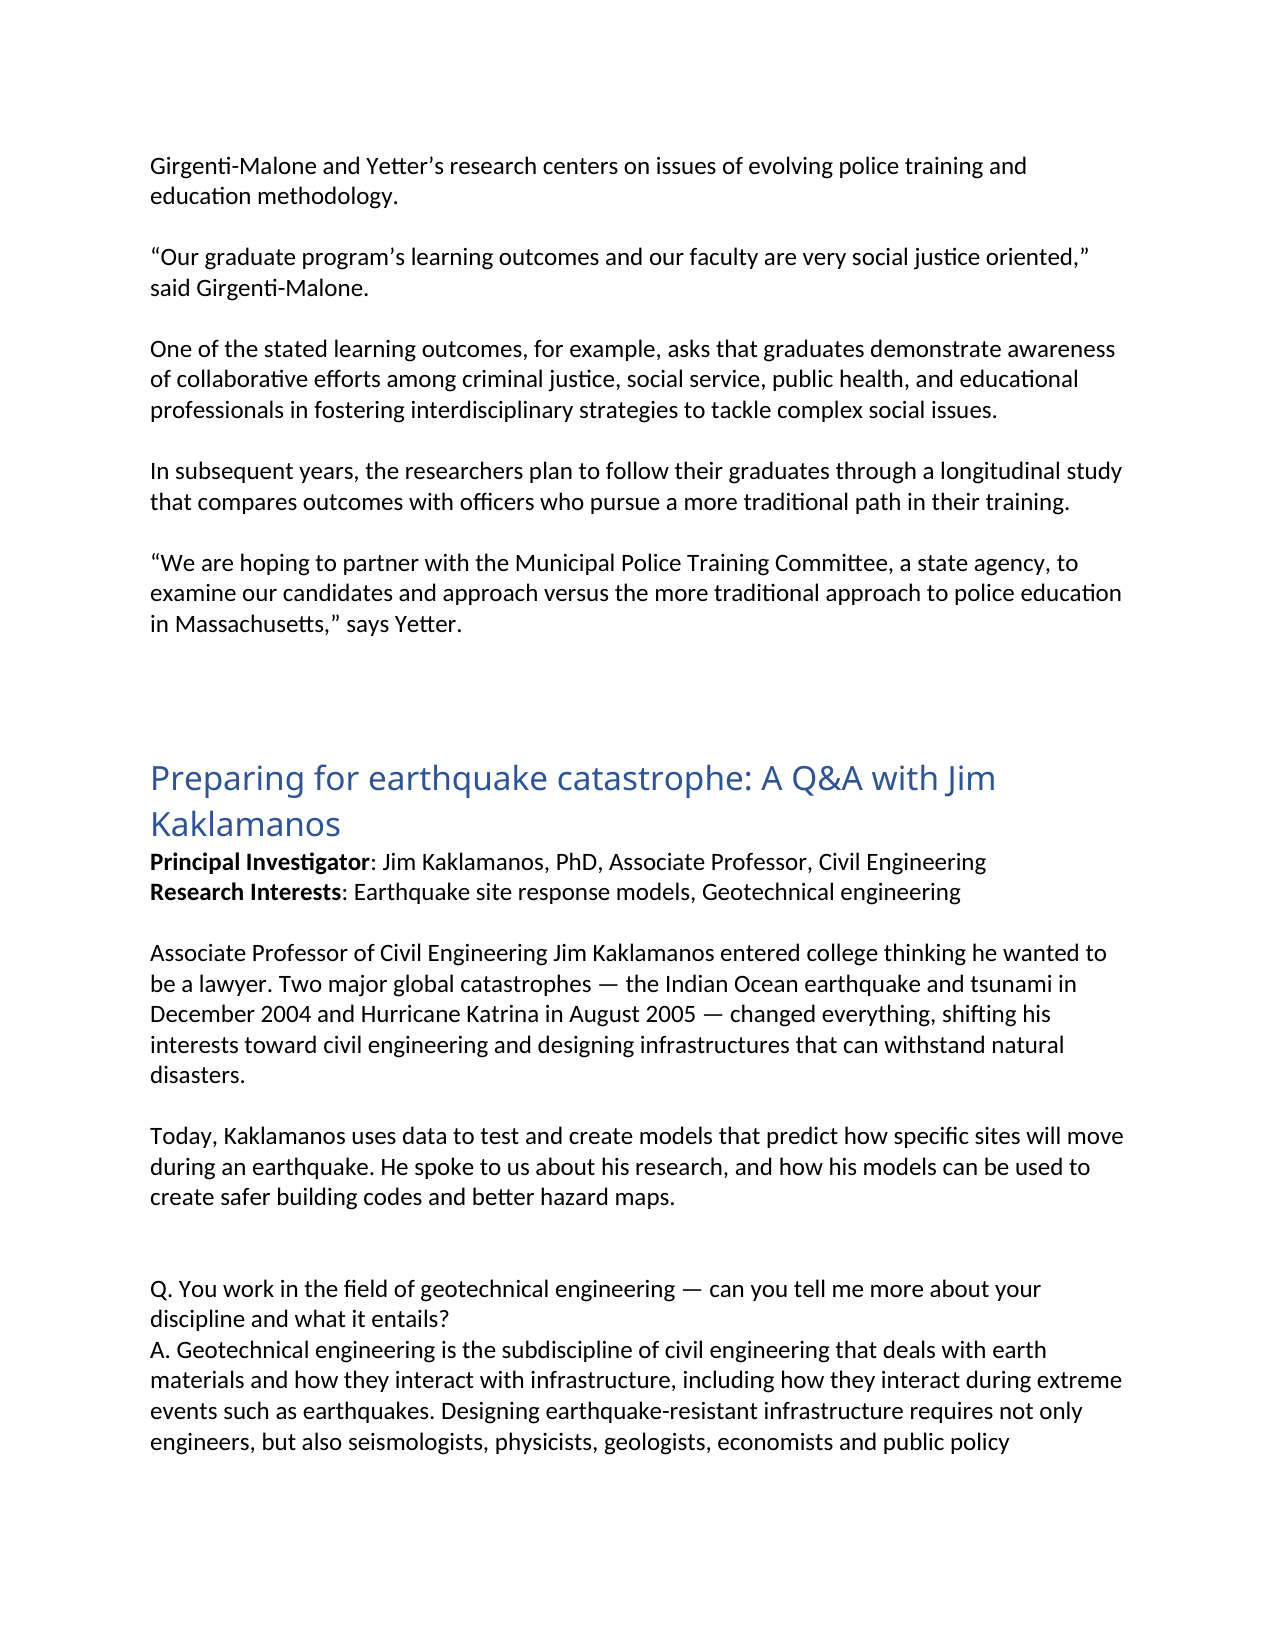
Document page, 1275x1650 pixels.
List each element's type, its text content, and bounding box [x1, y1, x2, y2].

text One of the stated learning outcomes, for example, asks that graduates demonstrate awareness of collaborative efforts among criminal justice, social service, public health, and educational professionals in fostering interdisciplinary strategies to tackle complex social issues. [150, 333, 1125, 425]
text Today, Kaklamanos uses data to test and create models that predict how specific sites will move during an earthquake. He spoke to us about his research, and how his models can be used to create safer building codes and better hazard maps. [150, 1120, 1125, 1212]
text Associate Professor of Civil Engineering Jim Kaklamanos entered college thinking he wanted to be a lawyer. Two major global catastrophes — the Indian Ocean earthquake and tsunami in December 2004 and Hurricane Katrina in August 2005 — changed everything, shifting his interests toward civil engineering and designing infrastructures that can withstand natural disasters. [150, 937, 1125, 1090]
text Girgenti-Malone and Yetter’s research centers on issues of evolving police training and education methodology. [150, 150, 1125, 211]
text Research Interests: Earthquake site response models, Geotechnical engineering [150, 876, 1125, 907]
text “We are hoping to partner with the Municipal Police Training Committee, a state agency, to examine our candidates and approach versus the more traditional approach to police education in Massachusetts,” says Yetter. [150, 547, 1125, 638]
text Q. You work in the field of geotechnical engineering — can you tell me more about your discipline and what it entails? [150, 1273, 1125, 1334]
text In subsequent years, the researchers plan to follow their graduates through a longitudinal study that compares outcomes with officers who pursue a more traditional path in their training. [150, 455, 1125, 516]
text Principal Investigator: Jim Kaklamanos, PhD, Associate Professor, Civil Engineering [150, 846, 1125, 876]
text “Our graduate program’s learning outcomes and our faculty are very social justice oriented,” said Girgenti-Malone. [150, 242, 1125, 303]
subtitle Preparing for earthquake catastrophe: A Q&A with Jim Kaklamanos [150, 755, 1125, 846]
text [150, 1334, 1125, 1456]
